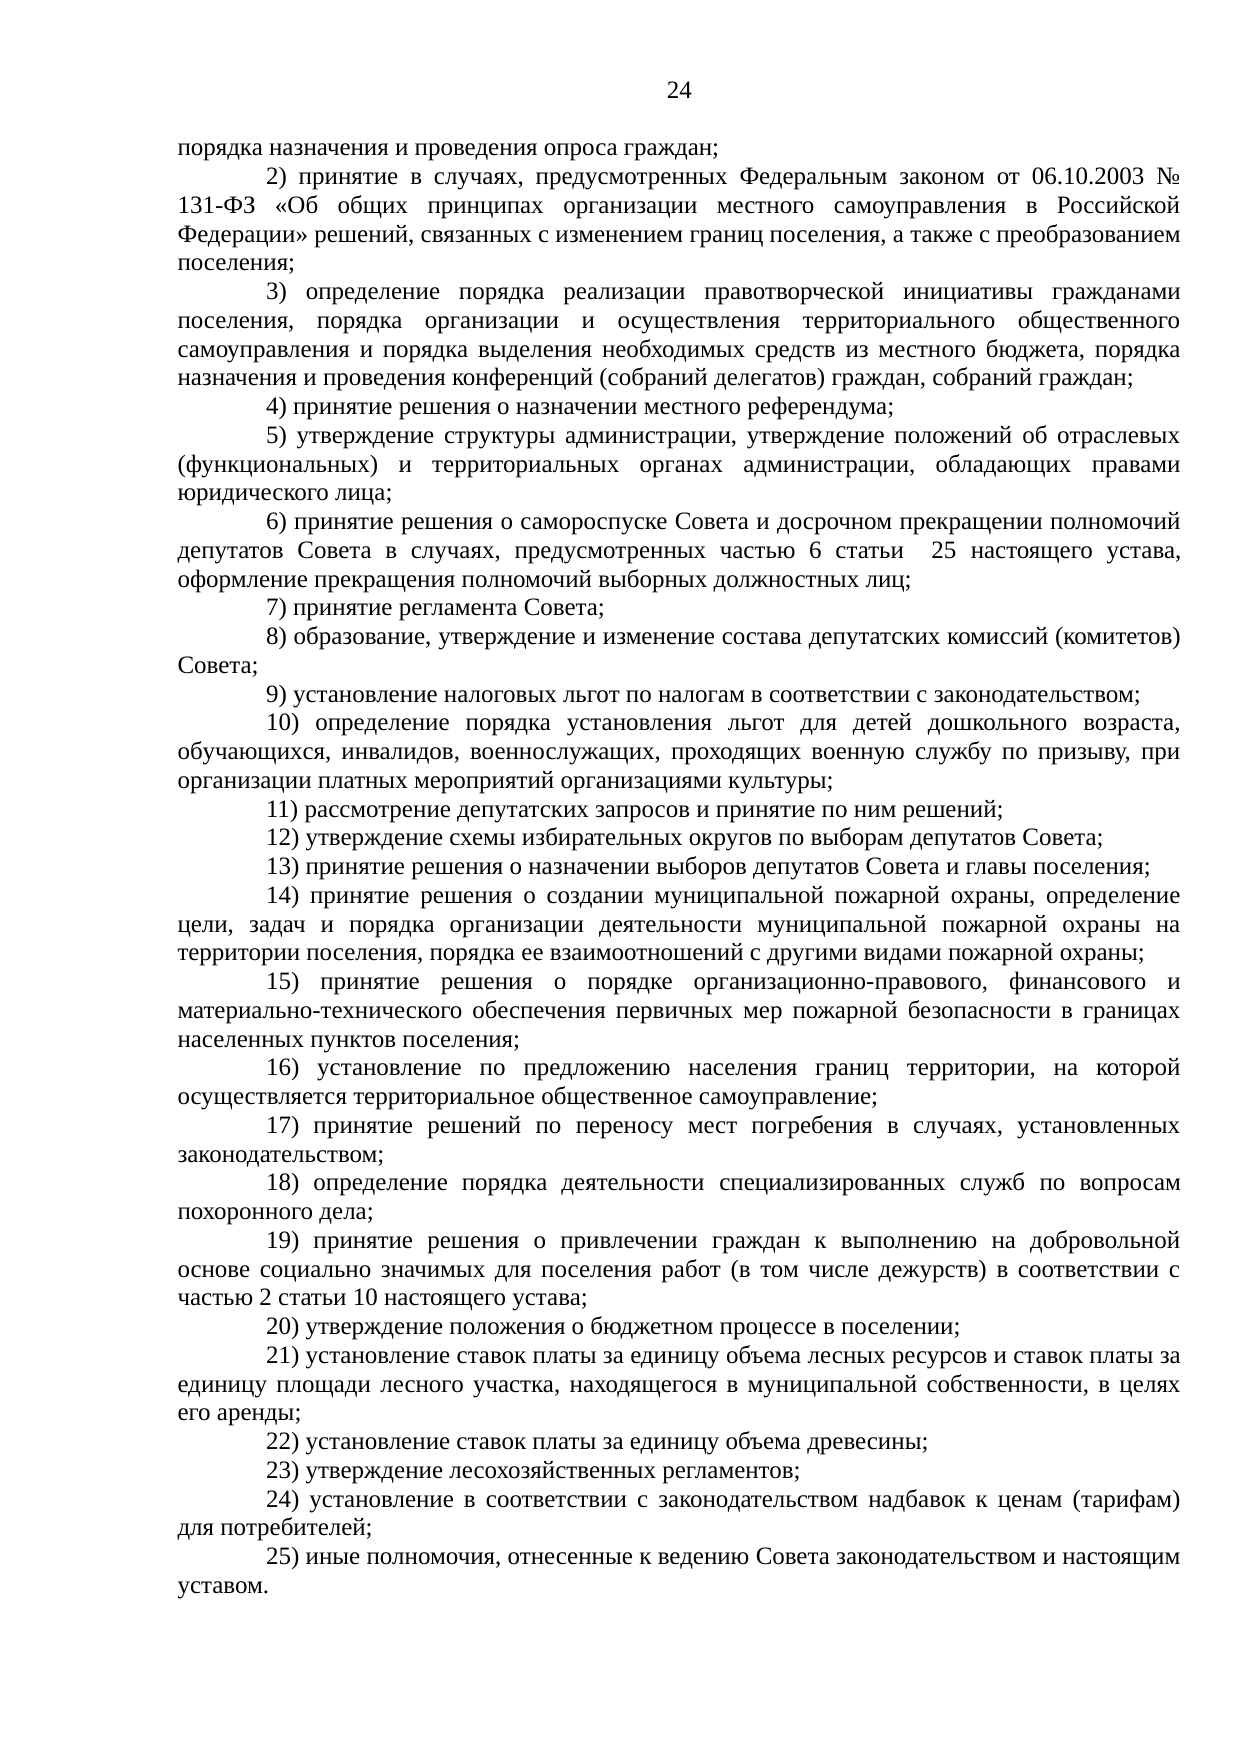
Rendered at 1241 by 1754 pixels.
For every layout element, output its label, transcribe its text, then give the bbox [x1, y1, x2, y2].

text 19) принятие решения о привлечении граждан к выполнению на добровольной основе социально значимых для поселения работ (в том числе дежурств) в соответствии с частью 2 статьи 10 настоящего устава; [177, 1225, 1181, 1311]
text 5) утверждение структуры администрации, утверждение положений об отраслевых (функциональных) и территориальных органах администрации, обладающих правами юридического лица; [177, 420, 1181, 506]
text 24) установление в соответствии с законодательством надбавок к ценам (тарифам) для потребителей; [177, 1484, 1181, 1541]
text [177, 132, 1181, 161]
text 4) принятие решения о назначении местного референдума; [177, 391, 1181, 420]
text 18) определение порядка деятельности специализированных служб по вопросам похоронного дела; [177, 1167, 1181, 1225]
text 7) принятие регламента Совета; [177, 592, 1181, 621]
text 3) определение порядка реализации правотворческой инициативы гражданами поселения, порядка организации и осуществления территориального общественного самоуправления и порядка выделения необходимых средств из местного бюджета, порядка назначения и проведения конференций (собраний делегатов) граждан, собраний граждан; [177, 276, 1181, 391]
text 10) определение порядка установления льгот для детей дошкольного возраста, обучающихся, инвалидов, военнослужащих, проходящих военную службу по призыву, при организации платных мероприятий организациями культуры; [177, 707, 1181, 794]
text 12) утверждение схемы избирательных округов по выборам депутатов Совета; [177, 822, 1181, 851]
text 2) принятие в случаях, предусмотренных Федеральным законом от 06.10.2003 № 131-ФЗ «Об общих принципах организации местного самоуправления в Российской Федерации» решений, связанных с изменением границ поселения, а также с преобразованием поселения; [177, 161, 1181, 276]
text 17) принятие решений по переносу мест погребения в случаях, установленных законодательством; [177, 1110, 1181, 1167]
text 22) установление ставок платы за единицу объема древесины; [177, 1426, 1181, 1455]
text 21) установление ставок платы за единицу объема лесных ресурсов и ставок платы за единицу площади лесного участка, находящегося в муниципальной собственности, в целях его аренды; [177, 1340, 1181, 1426]
text 16) установление по предложению населения границ территории, на которой осуществляется территориальное общественное самоуправление; [177, 1052, 1181, 1110]
text 9) установление налоговых льгот по налогам в соответствии с законодательством; [177, 679, 1181, 707]
text 20) утверждение положения о бюджетном процессе в поселении; [177, 1311, 1181, 1340]
text 13) принятие решения о назначении выборов депутатов Совета и главы поселения; [177, 851, 1181, 880]
text 15) принятие решения о порядке организационно-правового, финансового и материально-технического обеспечения первичных мер пожарной безопасности в границах населенных пунктов поселения; [177, 966, 1181, 1052]
text 11) рассмотрение депутатских запросов и принятие по ним решений; [177, 794, 1181, 822]
text 8) образование, утверждение и изменение состава депутатских комиссий (комитетов) Совета; [177, 621, 1181, 679]
text 6) принятие решения о самороспуске Совета и досрочном прекращении полномочий депутатов Совета в случаях, предусмотренных частью 6 статьи 25 настоящего устава, оформление прекращения полномочий выборных должностных лиц; [177, 506, 1181, 592]
text 23) утверждение лесохозяйственных регламентов; [177, 1455, 1181, 1484]
text 25) иные полномочия, отнесенные к ведению Совета законодательством и настоящим уставом. [177, 1541, 1181, 1599]
text 14) принятие решения о создании муниципальной пожарной охраны, определение цели, задач и порядка организации деятельности муниципальной пожарной охраны на территории поселения, порядка ее взаимоотношений с другими видами пожарной охраны; [177, 880, 1181, 966]
